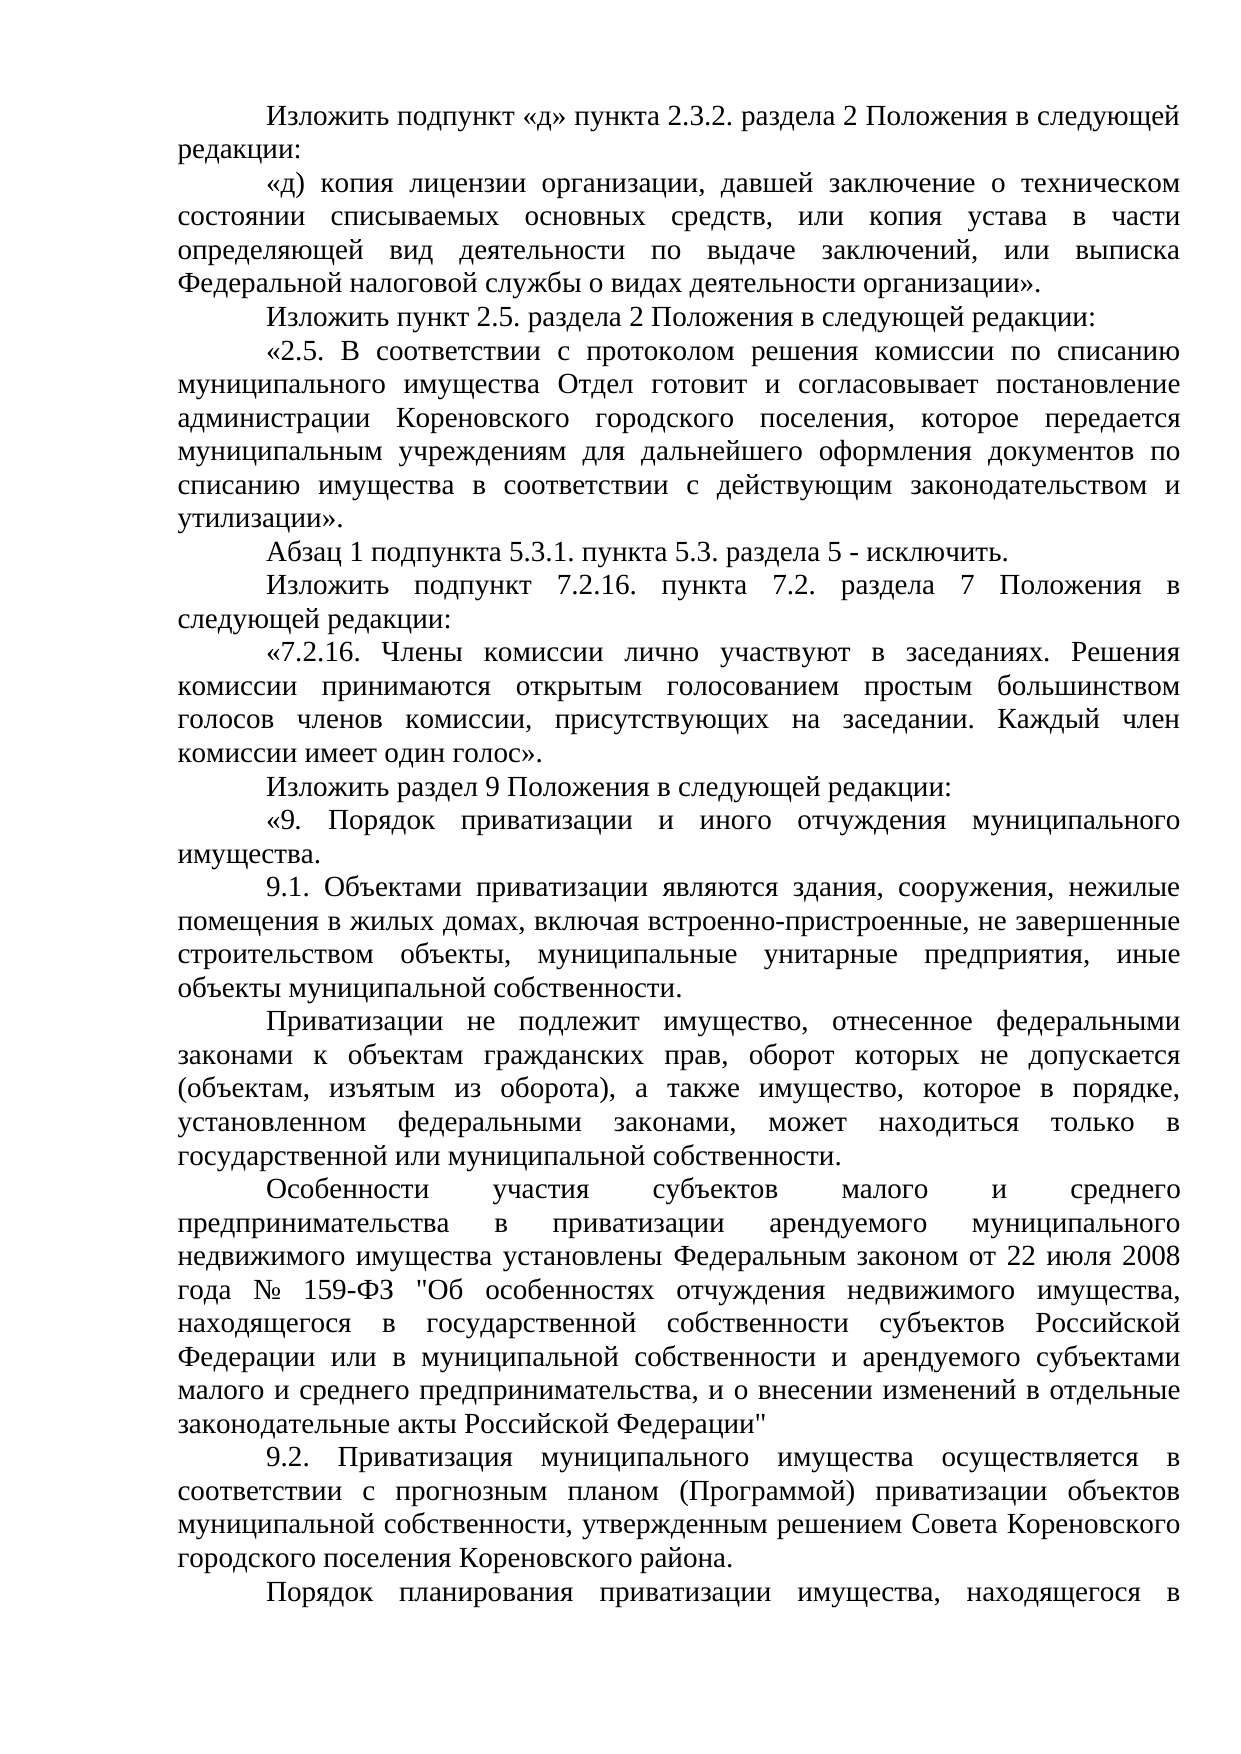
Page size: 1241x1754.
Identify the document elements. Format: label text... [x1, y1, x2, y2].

text «2.5. В соответствии с протоколом решения комиссии по списанию муниципального имущества Отдел готовит и согласовывает постановление администрации Кореновского городского поселения, которое передается муниципальным учреждениям для дальнейшего оформления документов по списанию имущества в соответствии с действующим законодательством и утилизации». [177, 333, 1181, 534]
text Приватизации не подлежит имущество, отнесенное федеральными законами к объектам гражданских прав, оборот которых не допускается (объектам, изъятым из оборота), а также имущество, которое в порядке, установленном федеральными законами, может находиться только в государственной или муниципальной собственности. [177, 1003, 1181, 1171]
text «д) копия лицензии организации, давшей заключение о техническом состоянии списываемых основных средств, или копия устава в части определяющей вид деятельности по выдаче заключений, или выписка Федеральной налоговой службы о видах деятельности организации». [177, 165, 1181, 299]
text «7.2.16. Члены комиссии лично участвуют в заседаниях. Решения комиссии принимаются открытым голосованием простым большинством голосов членов комиссии, присутствующих на заседании. Каждый член комиссии имеет один голос». [177, 634, 1181, 769]
text Изложить пункт 2.5. раздела 2 Положения в следующей редакции: [177, 299, 1181, 333]
text 9.1. Объектами приватизации являются здания, сооружения, нежилые помещения в жилых домах, включая встроенно-пристроенные, не завершенные строительством объекты, муниципальные унитарные предприятия, иные объекты муниципальной собственности. [177, 869, 1181, 1003]
text Изложить подпункт «д» пункта 2.3.2. раздела 2 Положения в следующей редакции: [177, 98, 1181, 165]
text Абзац 1 подпункта 5.3.1. пункта 5.3. раздела 5 - исключить. [177, 534, 1181, 567]
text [177, 1574, 1181, 1607]
text «9. Порядок приватизации и иного отчуждения муниципального имущества. [177, 802, 1181, 869]
text 9.2. Приватизация муниципального имущества осуществляется в соответствии с прогнозным планом (Программой) приватизации объектов муниципальной собственности, утвержденным решением Совета Кореновского городского поселения Кореновского района. [177, 1439, 1181, 1574]
subtitle Особенности участия субъектов малого и среднего предпринимательства в приватизации арендуемого муниципального недвижимого имущества установлены Федеральным законом от 22 июля 2008 года № 159-ФЗ "Об особенностях отчуждения недвижимого имущества, находящегося в государственной собственности субъектов Российской Федерации или в муниципальной собственности и арендуемого субъектами малого и среднего предпринимательства, и о внесении изменений в отдельные законодательные акты Российской Федерации" [177, 1171, 1181, 1439]
text Изложить раздел 9 Положения в следующей редакции: [177, 769, 1181, 802]
text Изложить подпункт 7.2.16. пункта 7.2. раздела 7 Положения в следующей редакции: [177, 567, 1181, 634]
